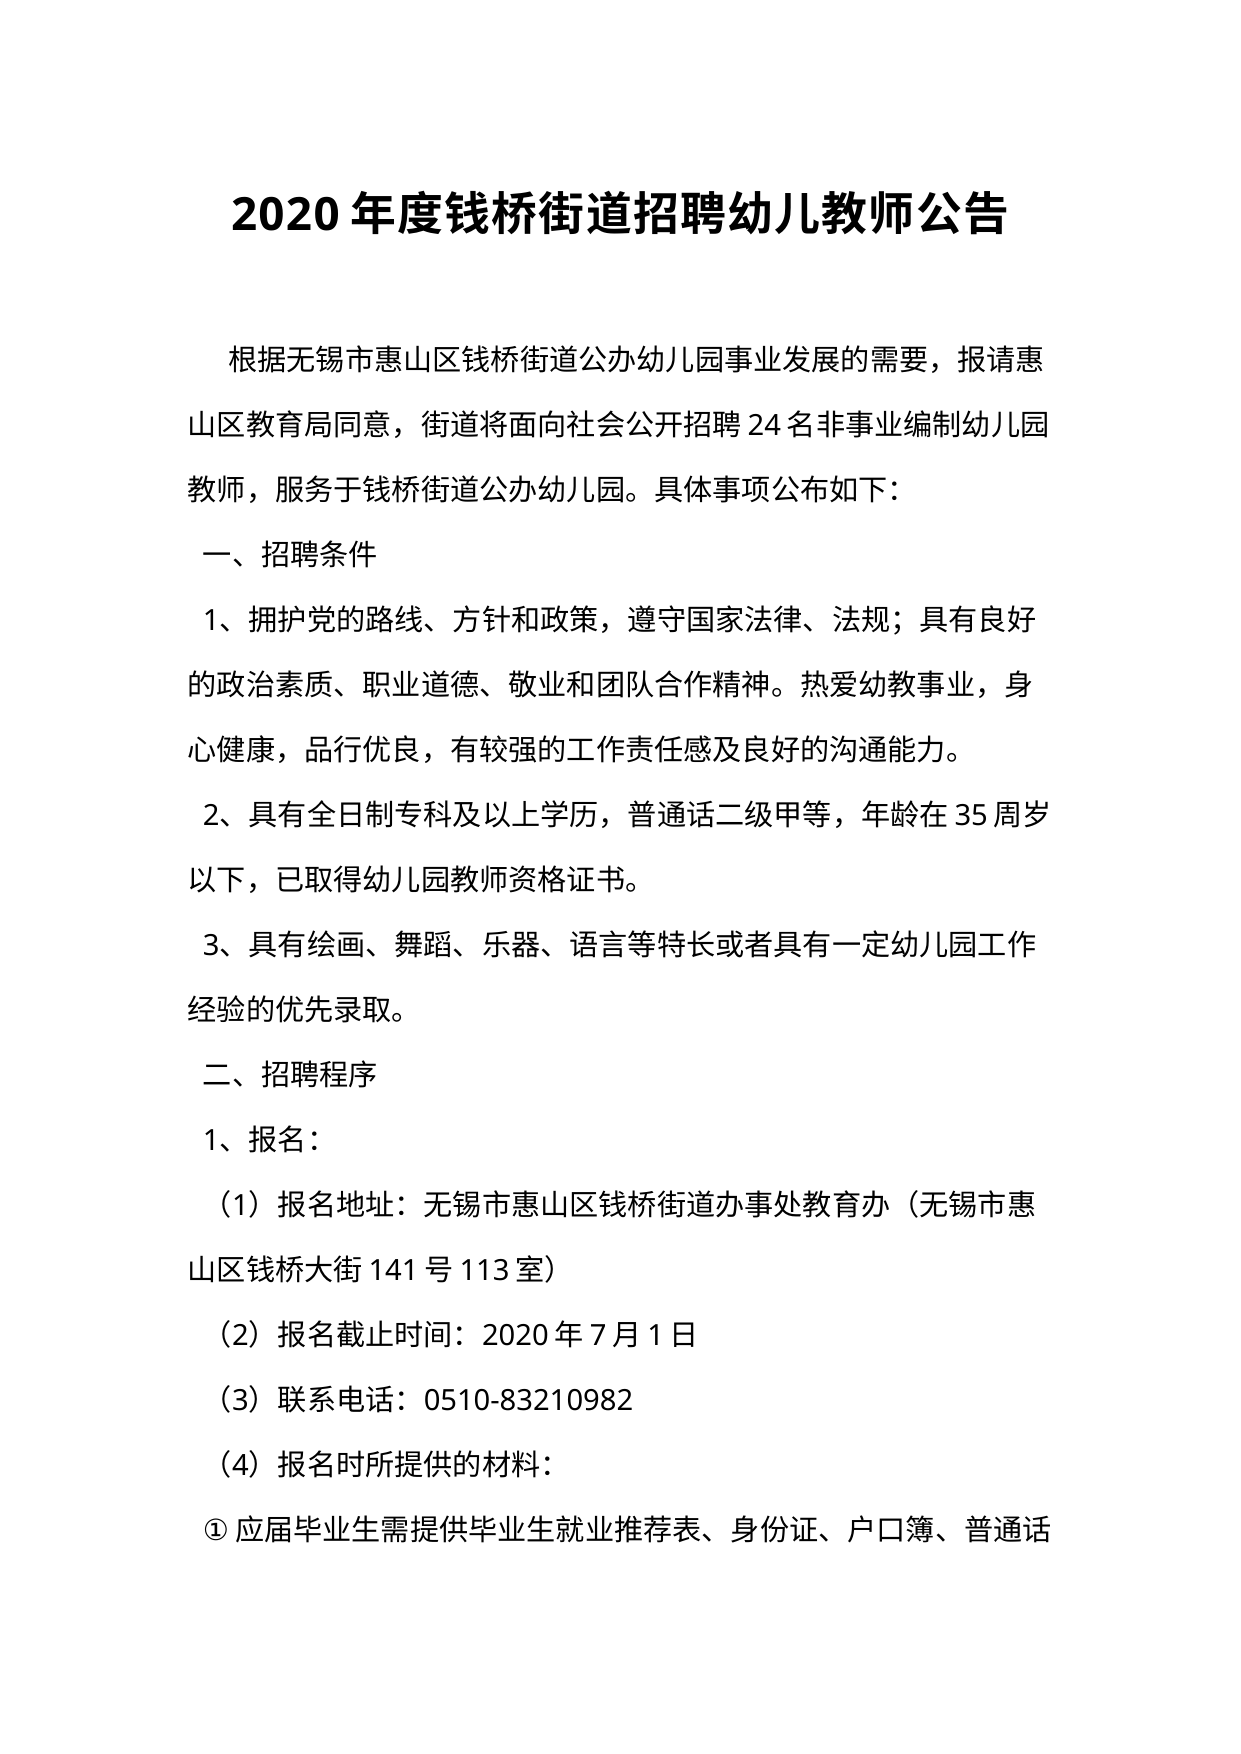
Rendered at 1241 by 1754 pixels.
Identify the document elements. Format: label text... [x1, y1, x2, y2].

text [187, 325, 1053, 1560]
text 2020年度钱桥街道招聘幼儿教师公告 [187, 162, 1053, 259]
